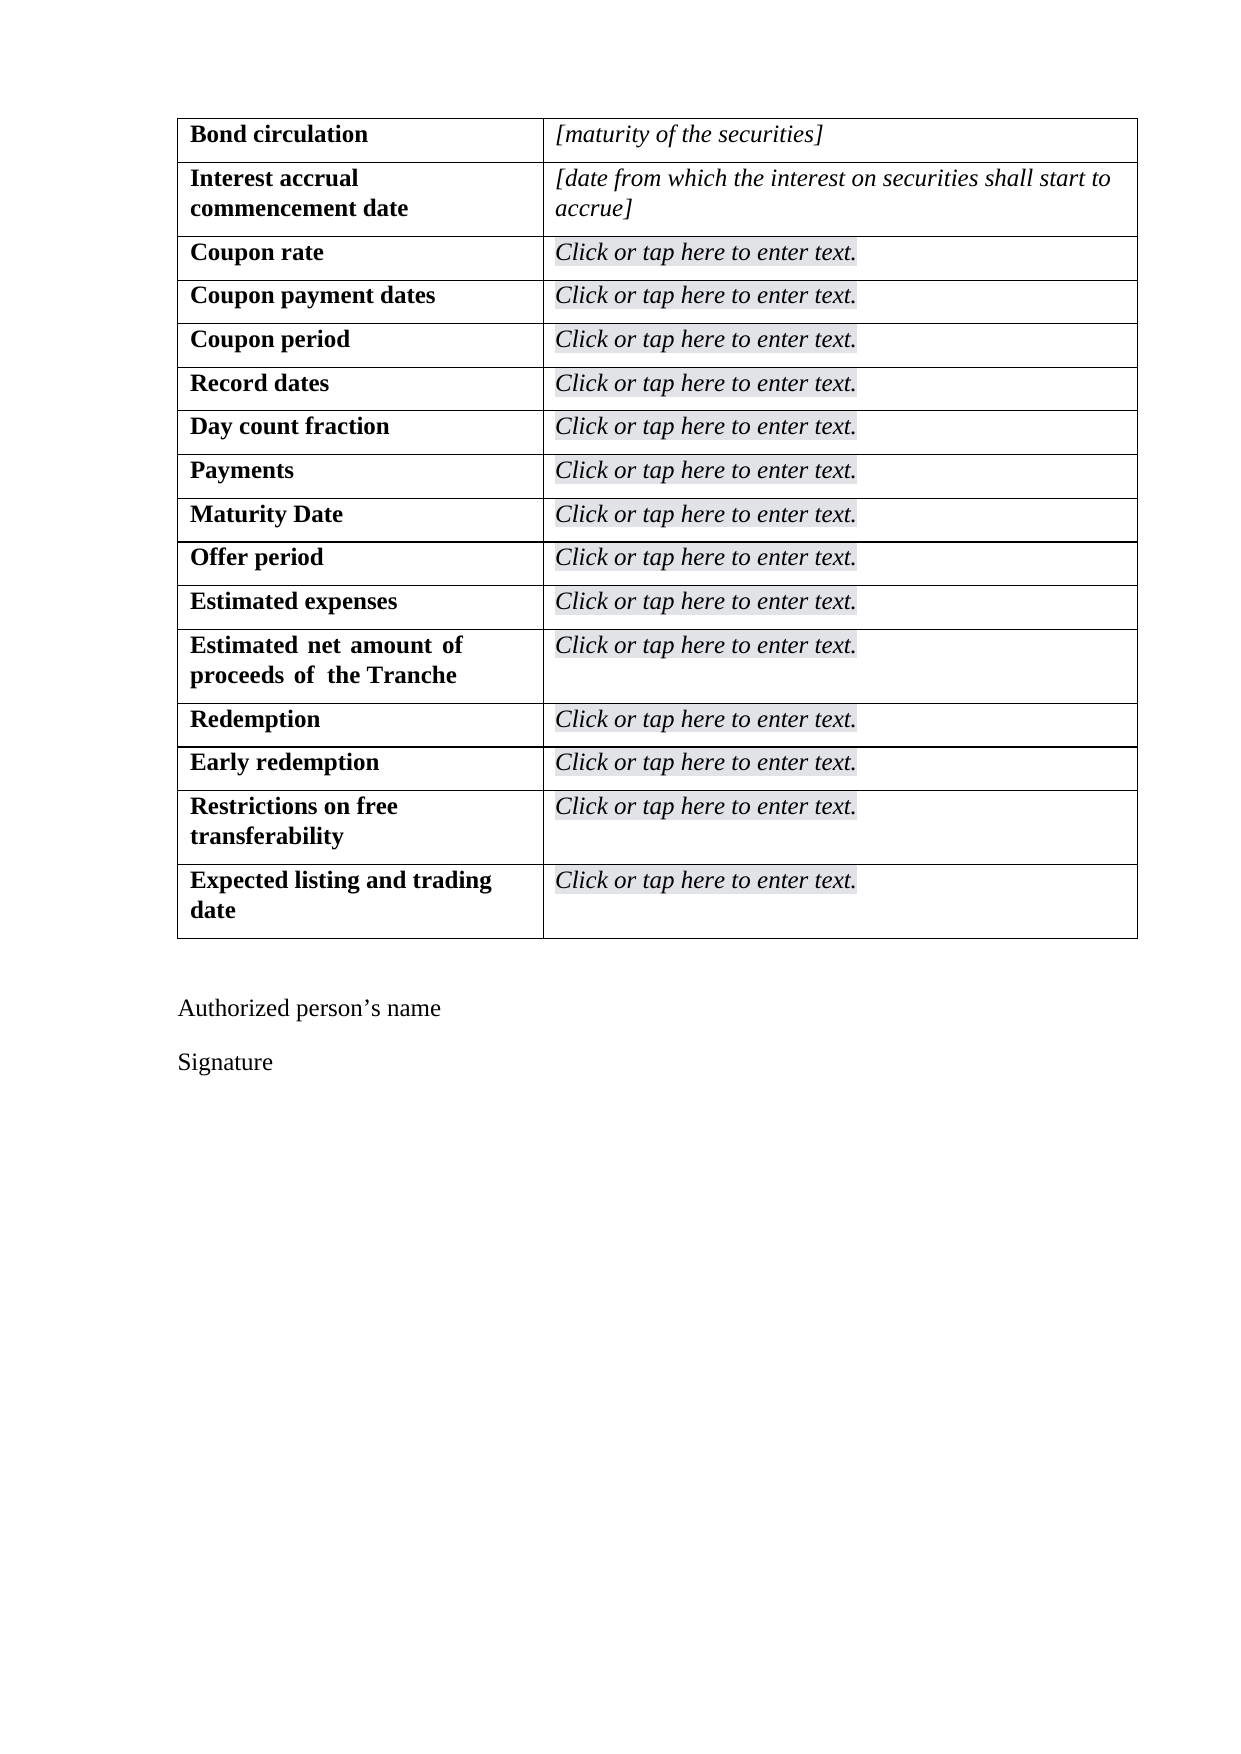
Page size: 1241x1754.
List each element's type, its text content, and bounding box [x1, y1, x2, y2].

table_cell [544, 704, 1137, 746]
text Authorized person’s name [177, 993, 1152, 1022]
table_cell [544, 748, 1137, 790]
table_cell Payments [178, 455, 543, 498]
table_cell [544, 543, 1137, 585]
table_cell Redemption [178, 704, 543, 746]
table_cell [544, 411, 1137, 454]
table_cell Coupon rate [178, 237, 543, 279]
table_cell [544, 791, 1137, 864]
table_cell Early redemption [178, 748, 543, 790]
table_cell [544, 630, 1137, 703]
table_cell Maturity Date [178, 499, 543, 541]
table_cell [maturity of the securities] [544, 119, 1137, 162]
table_cell Record dates [178, 368, 543, 410]
table_cell Bond circulation [178, 119, 543, 162]
table_cell [544, 586, 1137, 629]
table_cell Estimated expenses [178, 586, 543, 629]
table_cell [544, 237, 1137, 279]
table_cell [544, 368, 1137, 410]
table_cell [544, 455, 1137, 498]
table_cell Interest accrual commencement date [178, 163, 543, 236]
text Signature [177, 1047, 1152, 1075]
table_cell Day count fraction [178, 411, 543, 454]
table_cell Coupon period [178, 324, 543, 367]
table_cell [date from which the interest on securities shall start to accrue] [544, 163, 1137, 236]
table_cell [544, 324, 1137, 367]
table_cell Expected listing and trading date [178, 865, 543, 938]
table_cell Offer period [178, 543, 543, 585]
table_cell Restrictions on free transferability [178, 791, 543, 864]
table_cell [544, 499, 1137, 541]
table_cell Coupon payment dates [178, 281, 543, 323]
table_cell Estimated net amount of proceeds of the Tranche [178, 630, 543, 703]
table_cell [544, 865, 1137, 938]
table_cell [544, 281, 1137, 323]
